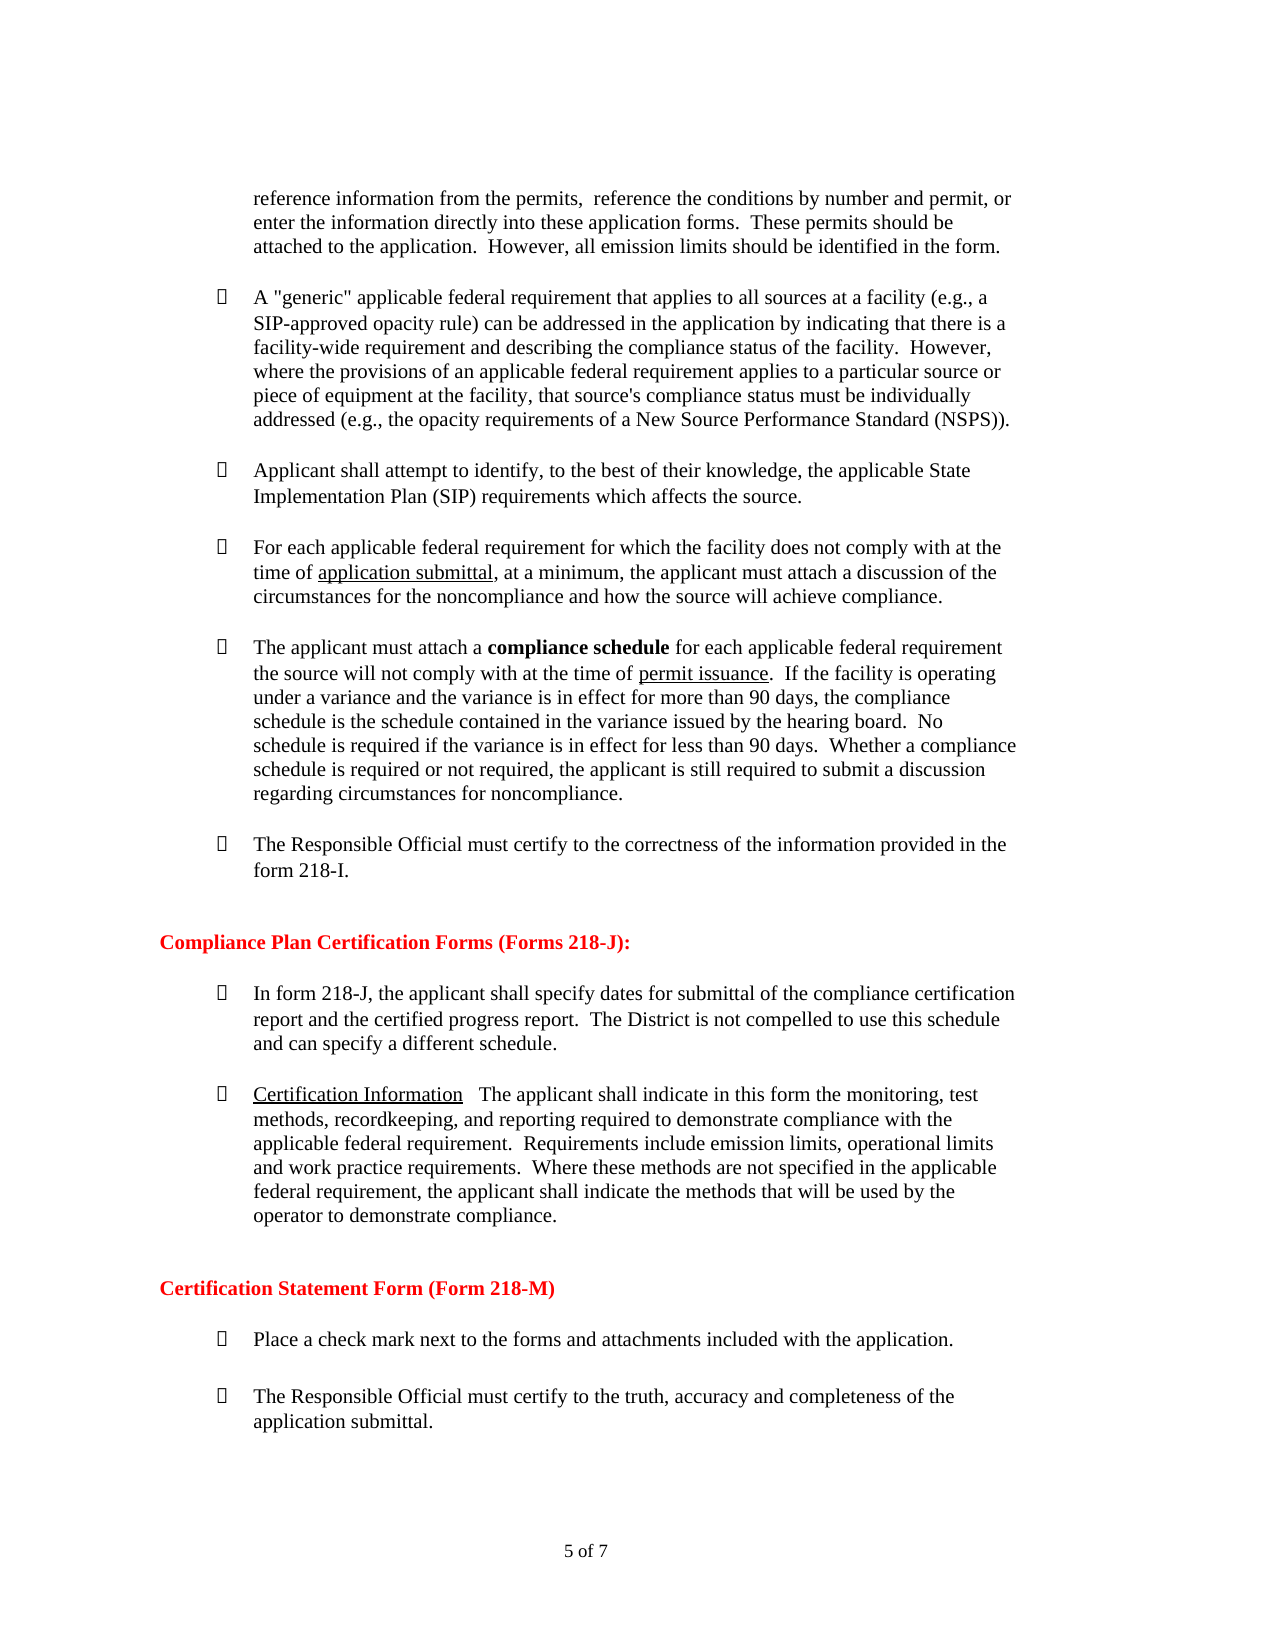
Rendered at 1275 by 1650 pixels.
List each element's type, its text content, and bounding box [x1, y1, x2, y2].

text  Applicant shall attempt to identify, to the best of their knowledge, the applicable State Implementation Plan (SIP) requirements which affects the source. [150, 455, 1021, 508]
text  The Responsible Official must certify to the correctness of the information provided in the form 218-I. [150, 829, 1021, 882]
text  In form 218-J, the applicant shall specify dates for submittal of the compliance certification report and the certified progress report. The District is not compelled to use this schedule and can specify a different schedule. [150, 978, 1021, 1055]
text  A "generic" applicable federal requirement that applies to all sources at a facility (e.g., a SIP-approved opacity rule) can be addressed in the application by indicating that there is a facility-wide requirement and describing the compliance status of the facility. However, where the provisions of an applicable federal requirement applies to a particular source or piece of equipment at the facility, that source's compliance status must be individually addressed (e.g., the opacity requirements of a New Source Performance Standard (NSPS)). [150, 282, 1021, 431]
text Certification Statement Form (Form 218-M) [150, 1276, 1021, 1300]
text  Certification Information The applicant shall indicate in this form the monitoring, test methods, recordkeeping, and reporting required to demonstrate compliance with the applicable federal requirement. Requirements include emission limits, operational limits and work practice requirements. Where these methods are not specified in the applicable federal requirement, the applicant shall indicate the methods that will be used by the operator to demonstrate compliance. [150, 1079, 1021, 1227]
text  Place a check mark next to the forms and attachments included with the application. [150, 1324, 1021, 1352]
text Compliance Plan Certification Forms (Forms 218-J): [150, 930, 1021, 954]
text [150, 186, 1021, 258]
text  The Responsible Official must certify to the truth, accuracy and completeness of the application submittal. [150, 1381, 1021, 1433]
text  For each applicable federal requirement for which the facility does not comply with at the time of application submittal, at a minimum, the applicant must attach a discussion of the circumstances for the noncompliance and how the source will achieve compliance. [150, 532, 1021, 608]
text  The applicant must attach a compliance schedule for each applicable federal requirement the source will not comply with at the time of permit issuance. If the facility is operating under a variance and the variance is in effect for more than 90 days, the compliance schedule is the schedule contained in the variance issued by the hearing board. No schedule is required if the variance is in effect for less than 90 days. Whether a compliance schedule is required or not required, the applicant is still required to submit a discussion regarding circumstances for noncompliance. [150, 632, 1021, 805]
